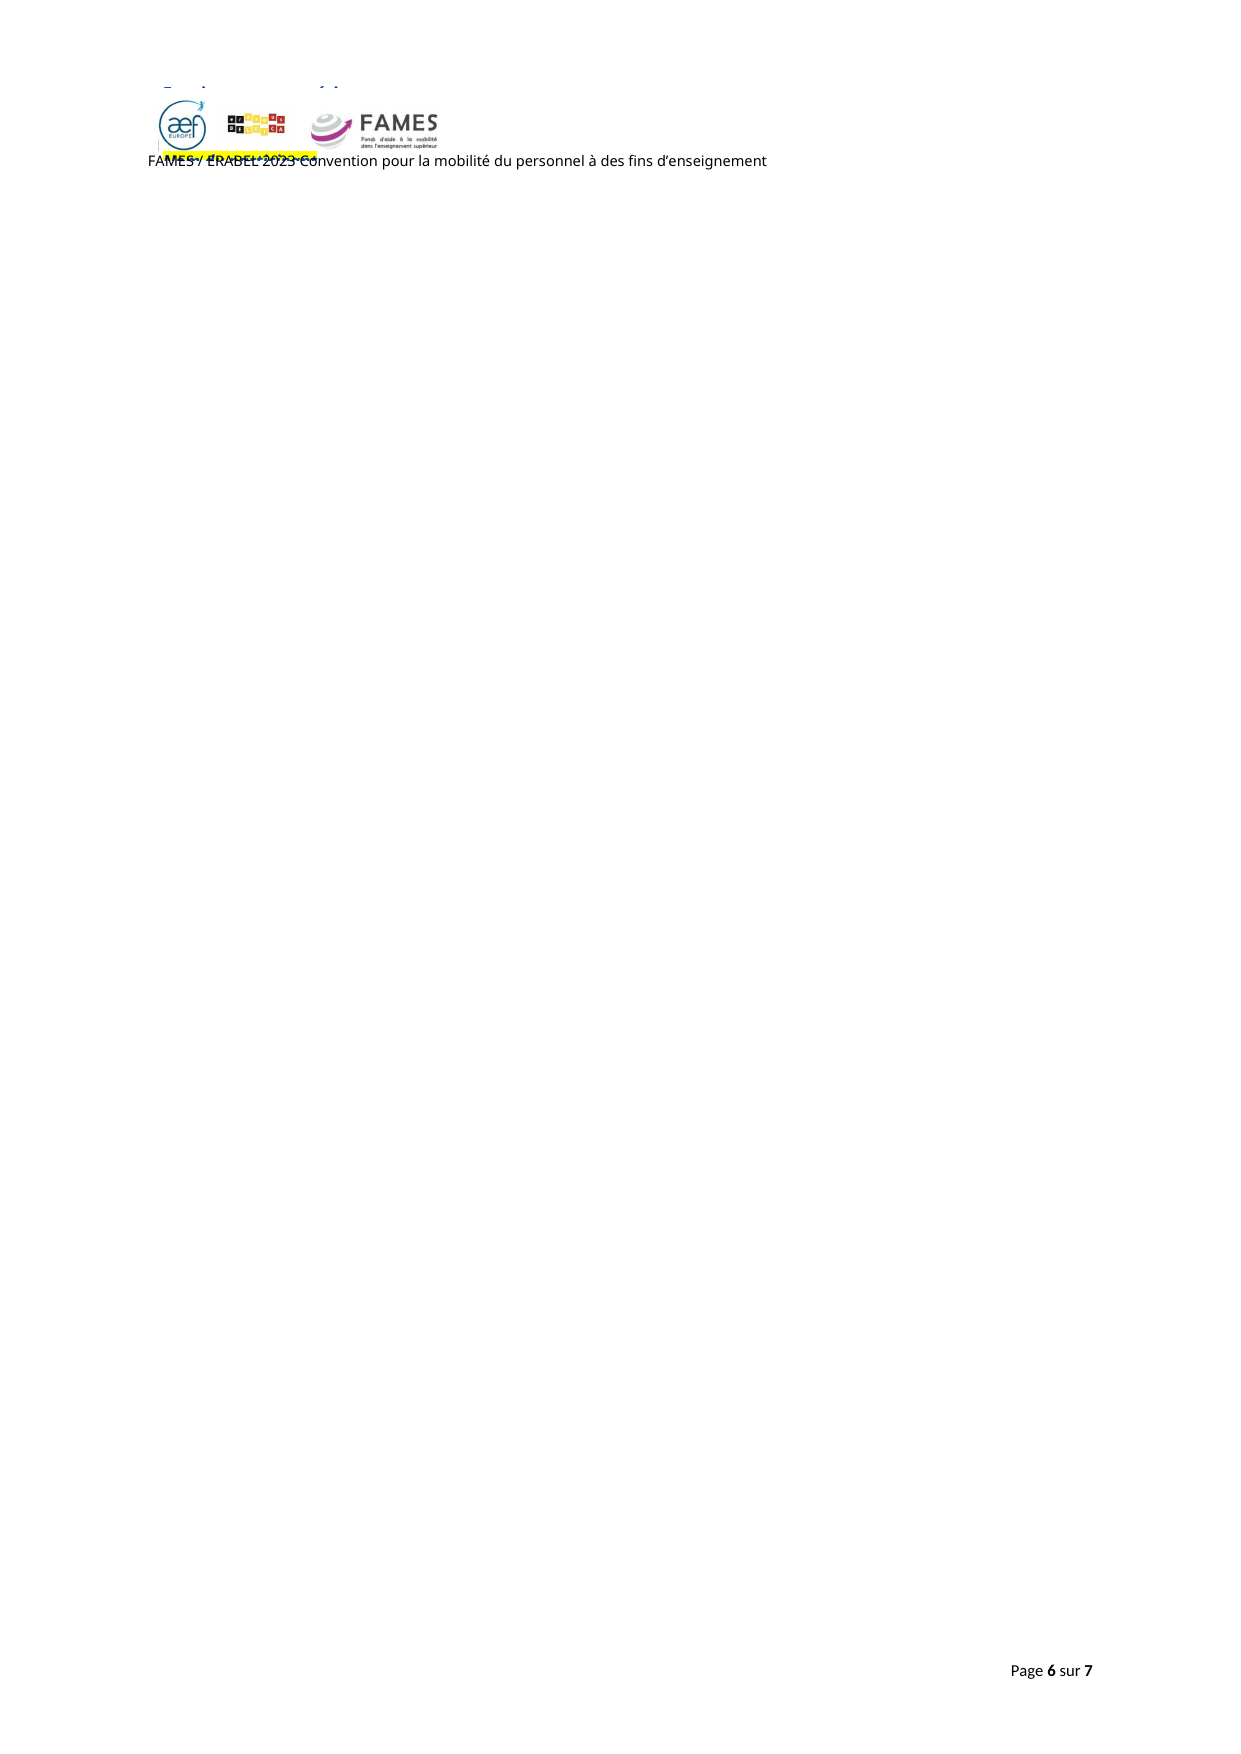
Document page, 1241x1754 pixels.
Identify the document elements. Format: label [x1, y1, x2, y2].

picture [147, 88, 475, 151]
